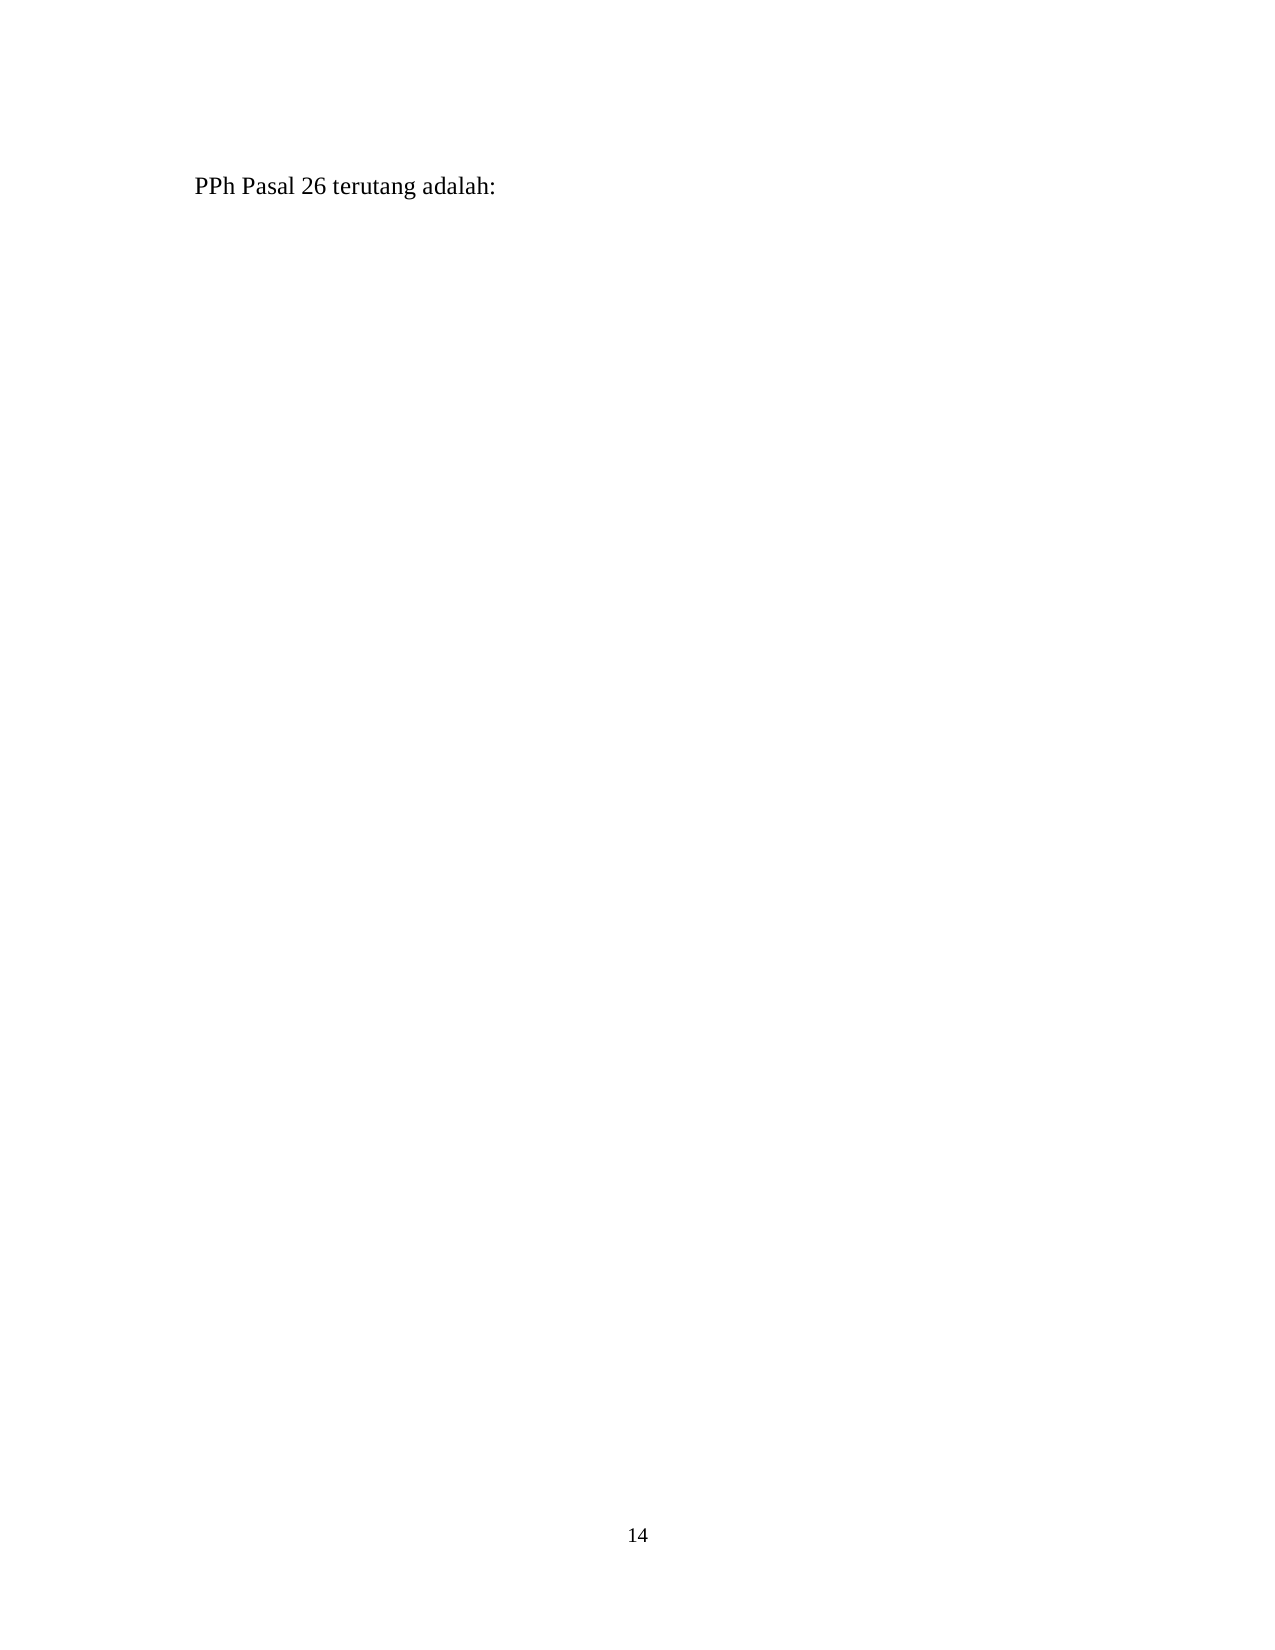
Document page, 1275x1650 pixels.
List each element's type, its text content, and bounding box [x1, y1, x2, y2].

text PPh Pasal 26 terutang adalah: 20% x Rp28.750.000,00 = Rp5.750.000,00 [150, 171, 1154, 199]
